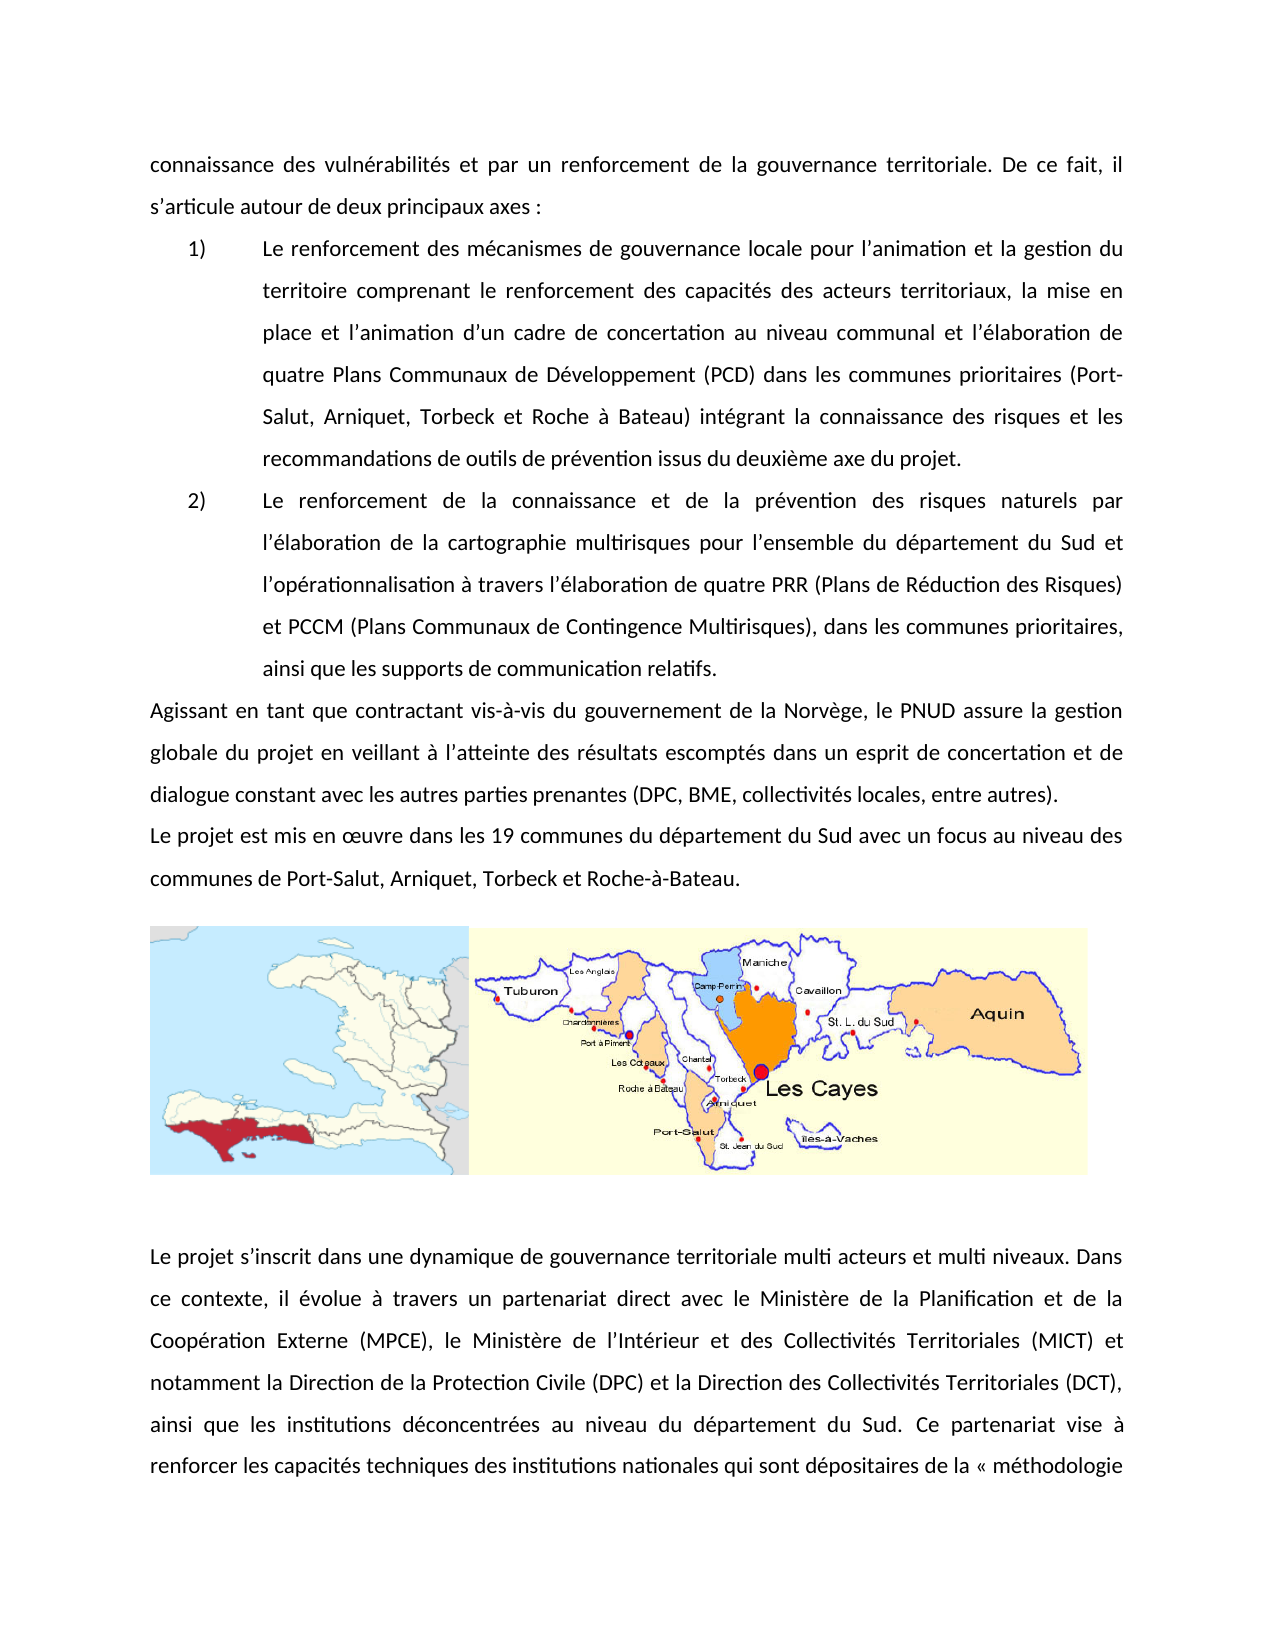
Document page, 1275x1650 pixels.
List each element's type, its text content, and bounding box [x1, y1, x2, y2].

text Le projet est mis en œuvre dans les 19 communes du département du Sud avec un focus au niveau des communes de Port-Salut, Arniquet, Torbeck et Roche-à-Bateau. [150, 822, 1125, 892]
text Agissant en tant que contractant vis-à-vis du gouvernement de la Norvège, le PNUD assure la gestion globale du projet en veillant à l’atteinte des résultats escomptés dans un esprit de concertation et de dialogue constant avec les autres parties prenantes (DPC, BME, collectivités locales, entre autres). [150, 696, 1125, 808]
list Le renforcement des mécanismes de gouvernance locale pour l’animation et la gestion du territoire comprenant le renforcement des capacités des acteurs territoriaux, la mise en place et l’animation d’un cadre de concertation au niveau communal et l’élaboration de quatre Plans Communaux de Développement (PCD) dans les communes prioritaires (Port-Salut, Arniquet, Torbeck et Roche à Bateau) intégrant la connaissance des risques et les recommandations de outils de prévention issus du deuxième axe du projet. [187, 234, 1125, 472]
list Le renforcement de la connaissance et de la prévention des risques naturels par l’élaboration de la cartographie multirisques pour l’ensemble du département du Sud et l’opérationnalisation à travers l’élaboration de quatre PRR (Plans de Réduction des Risques) et PCCM (Plans Communaux de Contingence Multirisques), dans les communes prioritaires, ainsi que les supports de communication relatifs. [187, 486, 1125, 682]
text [150, 150, 1125, 220]
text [150, 1242, 1125, 1480]
picture [150, 926, 1088, 1175]
